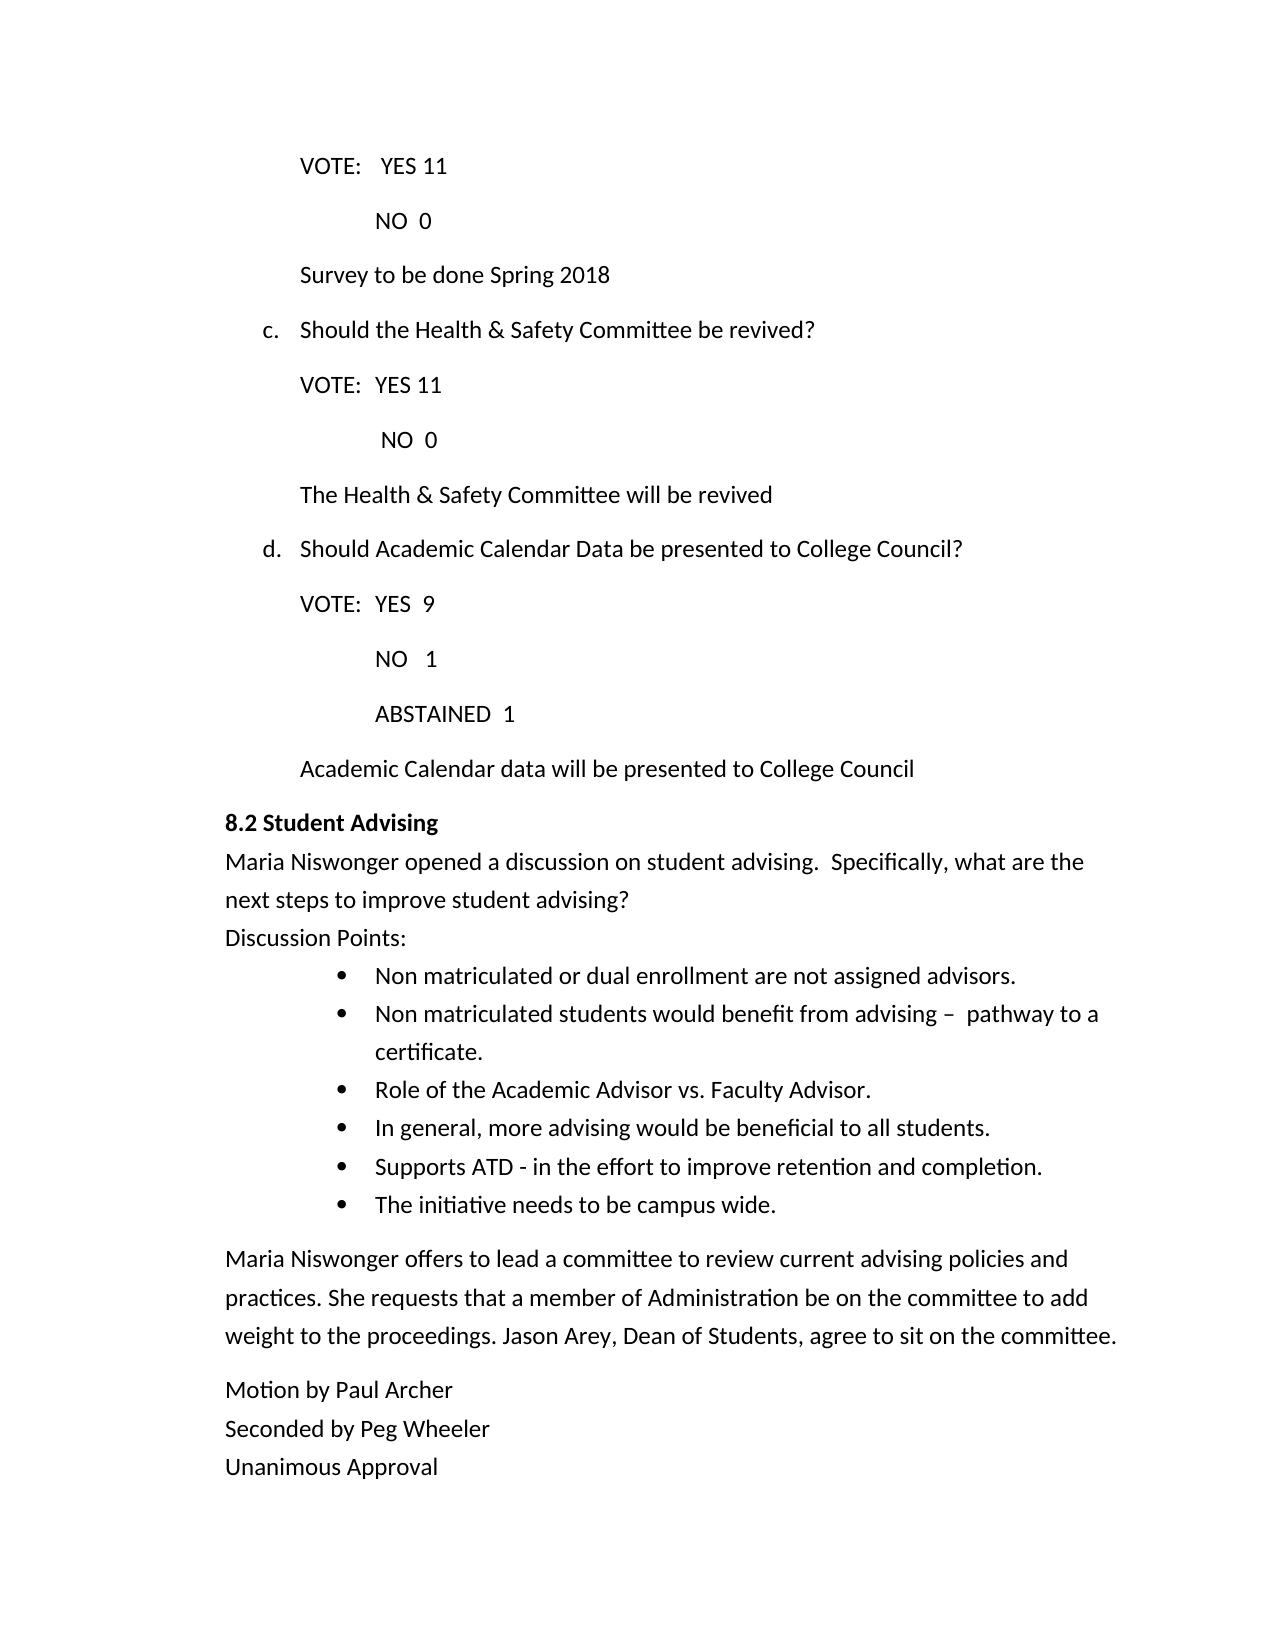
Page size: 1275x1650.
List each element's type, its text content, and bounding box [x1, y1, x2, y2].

text VOTE: YES 11 [225, 369, 1125, 400]
text ABSTAINED 1 [300, 698, 1125, 728]
text Maria Niswonger offers to lead a committee to review current advising policies and practices. She requests that a member of Administration be on the committee to add weight to the proceedings. Jason Arey, Dean of Students, agree to sit on the committee. [225, 1243, 1125, 1350]
list Should the Health & Safety Committee be revived? [262, 314, 1125, 345]
list Non matriculated or dual enrollment are not assigned advisors. [337, 960, 1125, 991]
text NO 0 [300, 205, 1125, 235]
list Should Academic Calendar Data be presented to College Council? [262, 533, 1125, 564]
text VOTE: YES 11 [300, 150, 1125, 181]
text Academic Calendar data will be presented to College Council [225, 753, 1125, 783]
text NO 0 [300, 424, 1125, 454]
text Motion by Paul Archer [225, 1374, 1125, 1405]
text Survey to be done Spring 2018 [150, 259, 1125, 290]
list Supports ATD - in the effort to improve retention and completion. [337, 1151, 1125, 1181]
list Maria Niswonger opened a discussion on student advising. Specifically, what are the next steps to improve student advising? [225, 846, 1125, 914]
text NO 1 [300, 643, 1125, 674]
text Unanimous Approval [225, 1451, 1125, 1481]
list Role of the Academic Advisor vs. Faculty Advisor. [337, 1074, 1125, 1105]
text The Health & Safety Committee will be revived [225, 479, 1125, 509]
list The initiative needs to be campus wide. [337, 1189, 1125, 1219]
list Discussion Points: [225, 922, 1125, 952]
text VOTE: YES 9 [300, 588, 1125, 619]
list In general, more advising would be beneficial to all students. [337, 1112, 1125, 1143]
list 8.2 Student Advising [225, 807, 1125, 838]
list Non matriculated students would benefit from advising – pathway to a certificate. [337, 998, 1125, 1067]
text Seconded by Peg Wheeler [225, 1413, 1125, 1443]
